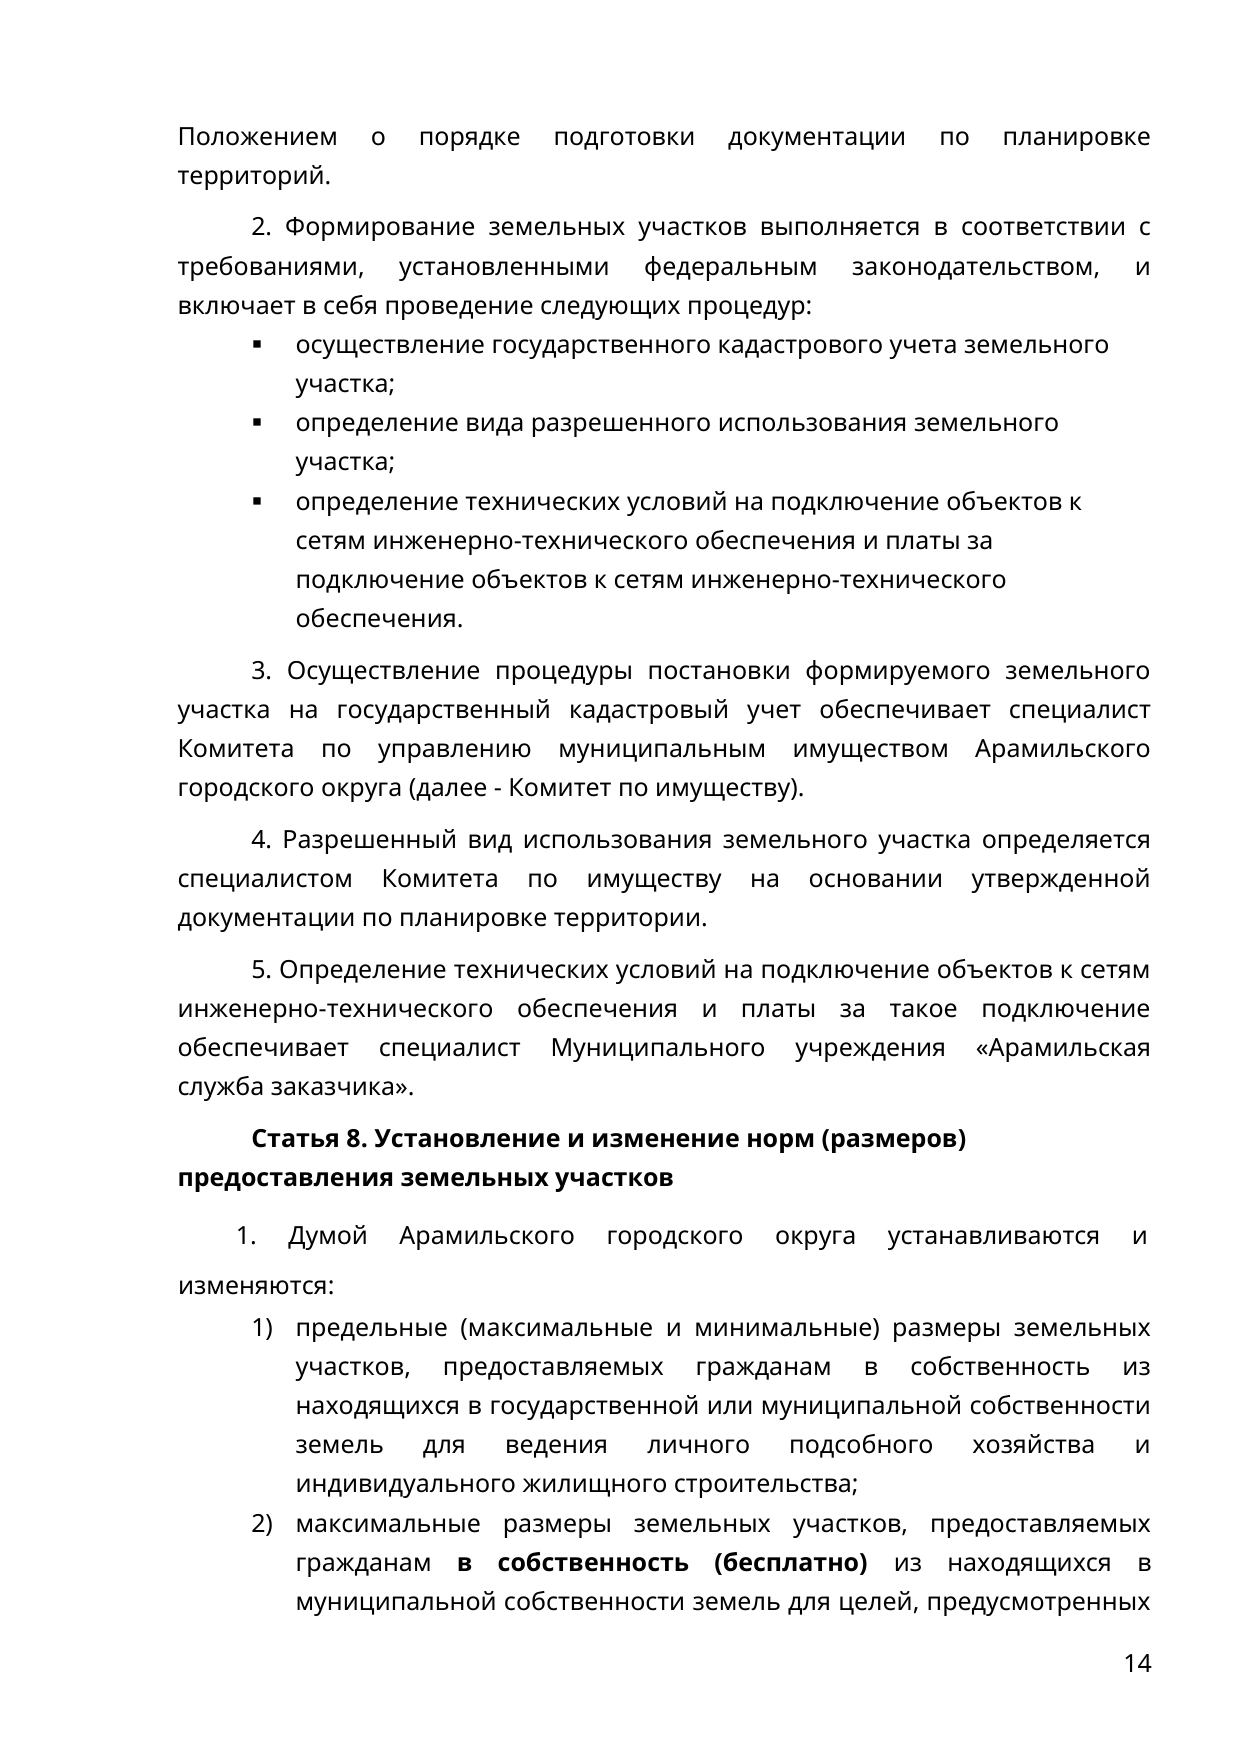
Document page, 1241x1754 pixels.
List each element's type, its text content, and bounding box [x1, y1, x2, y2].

text 5. Определение технических условий на подключение объектов к сетям инженерно-технического обеспечения и платы за такое подключение обеспечивает специалист Муниципального учреждения «Арамильская служба заказчика». [177, 951, 1152, 1103]
text 2. Формирование земельных участков выполняется в соответствии с требованиями, установленными федеральным законодательством, и включает в себя проведение следующих процедур: [177, 209, 1152, 321]
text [177, 118, 1152, 191]
text определение технических условий на подключение объектов к сетям инженерно-технического обеспечения и платы за подключение объектов к сетям инженерно-технического обеспечения. [251, 483, 1152, 635]
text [251, 1505, 1152, 1618]
text Статья 8. Установление и изменение норм (размеров) предоставления земельных участков [177, 1121, 1152, 1194]
text 3. Осуществление процедуры постановки формируемого земельного участка на государственный кадастровый учет обеспечивает специалист Комитета по управлению муниципальным имуществом Арамильского городского округа (далее - Комитет по имуществу). [177, 652, 1152, 804]
text определение вида разрешенного использования земельного участка; [251, 405, 1152, 478]
text осуществление государственного кадастрового учета земельного участка; [251, 326, 1152, 400]
text 4. Разрешенный вид использования земельного участка определяется специалистом Комитета по имуществу на основании утвержденной документации по планировке территории. [177, 821, 1152, 934]
text 1. Думой Арамильского городского округа устанавливаются и изменяются: [178, 1204, 1148, 1304]
list предельные (максимальные и минимальные) размеры земельных участков, предоставляемых гражданам в собственность из находящихся в государственной или муниципальной собственности земель для ведения личного подсобного хозяйства и индивидуального жилищного строительства; [251, 1309, 1152, 1500]
